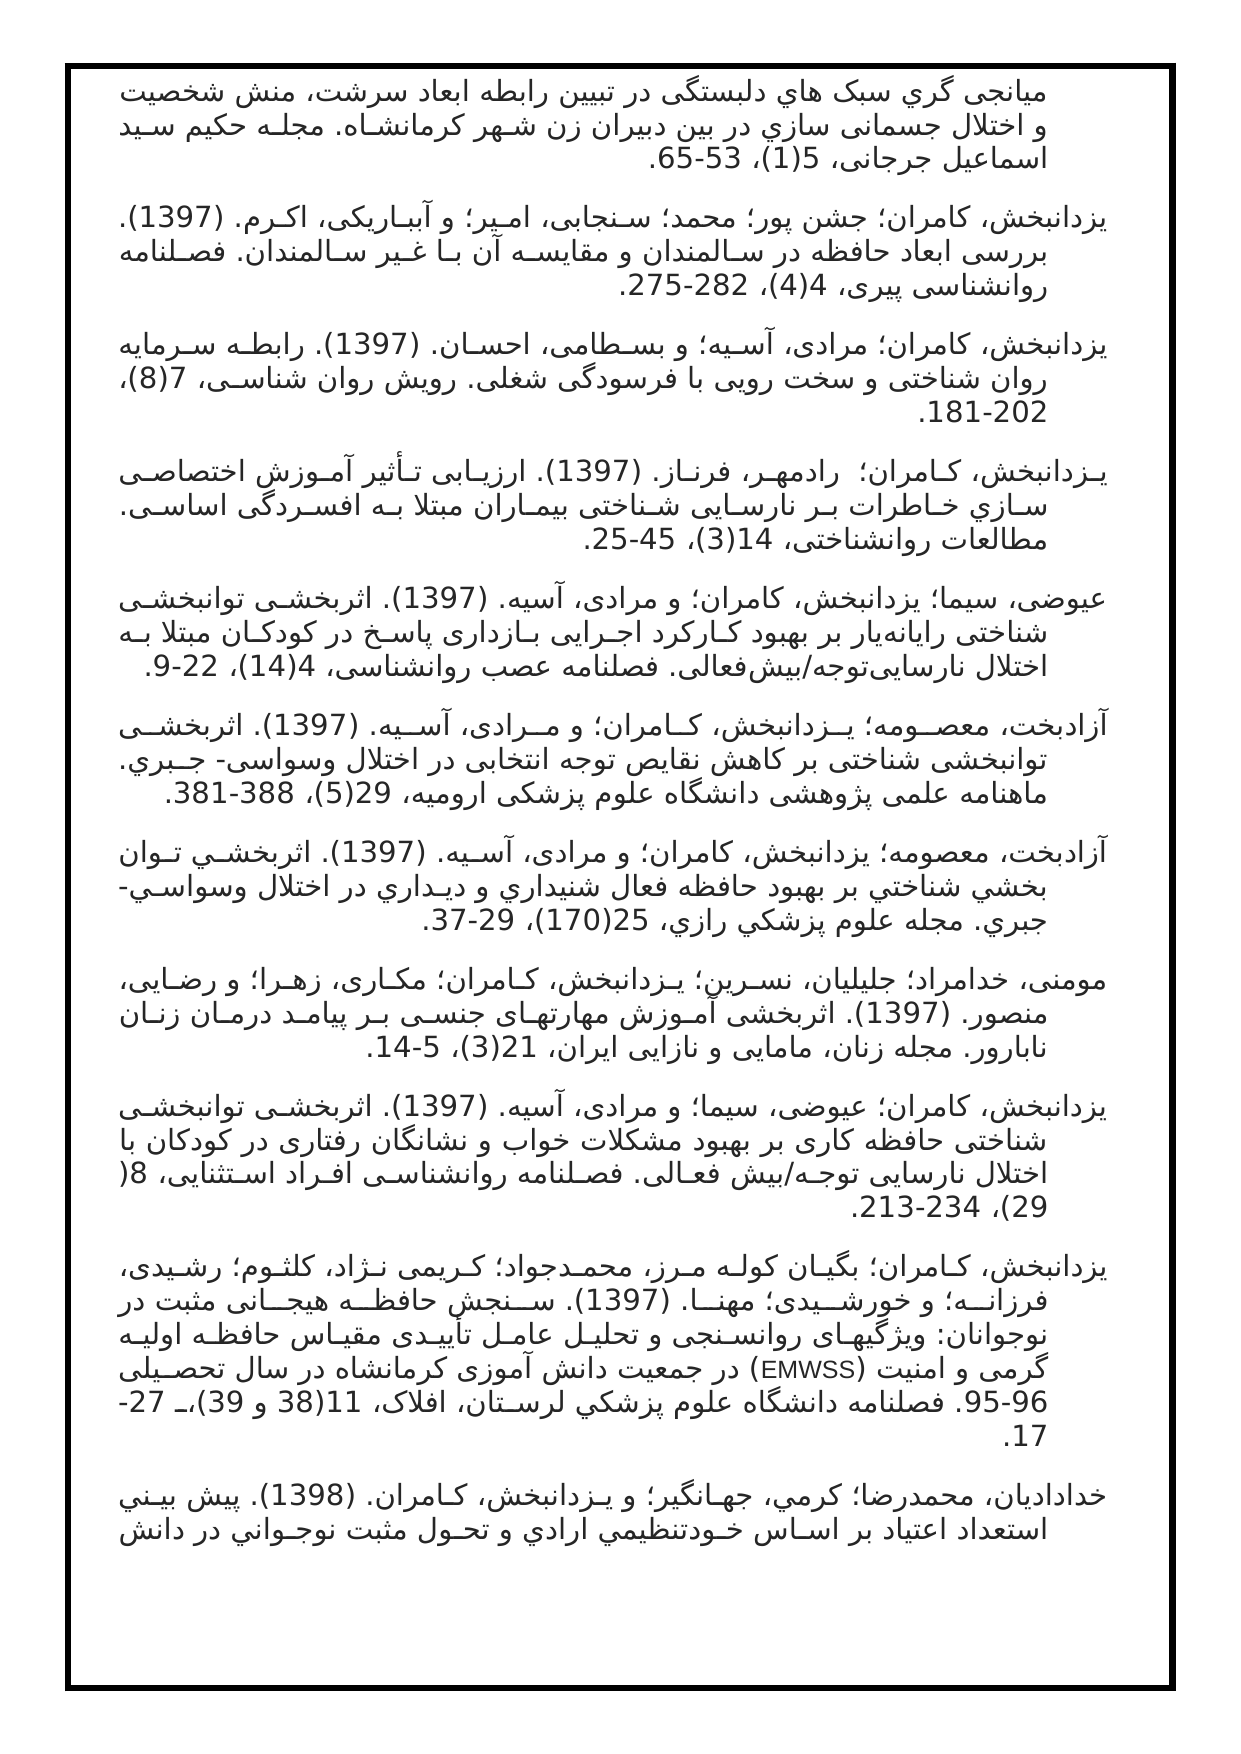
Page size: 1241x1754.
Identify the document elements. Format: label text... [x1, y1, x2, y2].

text آزادبخت، معصومه؛ یزدانبخش، کامران؛ و مرادی، آسیه. (1397). اثربخشی توانبخشی شناختی بر کاهش نقایص توجه انتخابی در اختلال وسواسی- جبري. ماهنامه علمی پژوهشی دانشگاه علوم پزشکی اروميه، 29(5)، 388-381. [118, 708, 1107, 810]
text یزدانبخش، کامران؛ عیوضی، سیما؛ و مرادی، آسیه. (1397). اثربخشی توانبخشی شناختی حافظه کاری بر بهبود مشکلات خواب و نشانگان رفتاری در کودکان با اختلال نارسایی توجه/بیش فعالی. فصلنامه روانشناسی افراد استثنایی، 8(29)، 234-213. [118, 1089, 1107, 1225]
text یزدانبخش، کامران؛ مرادی، آسیه؛ و بسطامی، احسان. (1397). رابطه سرمایه روان شناختی و سخت رویی با فرسودگی شغلی. رویش روان شناسی، 7(8)، 202-181. [118, 328, 1107, 429]
text یزدانبخش، کامران؛ جشن پور؛ محمد؛ سنجابی، امیر؛ و آبباریکی، اکرم. (1397). بررسی ابعاد حافظه در سالمندان و مقایسه آن با غیر سالمندان. فصلنامه روانشناسی پیری، 4(4)، 282-275. [118, 201, 1107, 303]
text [118, 74, 1107, 176]
text آزادبخت، معصومه؛ یزدانبخش، کامران؛ و مرادی، آسیه. (1397). اثربخشي توان بخشي شناختي بر بهبود حافظه فعال شنيداري و ديداري در اختلال وسواسي- جبري. مجله علوم پزشكي رازي، 25(170)، 29-37. [118, 835, 1107, 937]
text یزدانبخش، کامران؛ بگیان کوله مرز، محمدجواد؛ کریمی نژاد، کلثوم؛ رشیدی، فرزانه؛ و خورشیدی؛ مهنا. (1397). سنجش حافظه هیجانی مثبت در نوجوانان: ویژگیهای روانسنجی و تحلیل عامل تأییدی مقیاس حافظه اولیه گرمی و امنیت (EMWSS) در جمعیت دانش آموزی کرمانشاه در سال تحصیلی 96-95. فصلنامه دانشگاه علوم پزشكي لرستان، افلاک، 11(38 و 39)، 27-17. [118, 1250, 1107, 1453]
text یزدانبخش، کامران؛ رادمهر، فرناز. (1397). ارزیابی تأثیر آموزش اختصاصی سازي خاطرات بر نارسایی شناختی بیماران مبتلا به افسردگی اساسی. مطالعات روانشناختی، 14(3)، 45-25. [118, 454, 1107, 556]
text عیوضی، سیما؛ یزدانبخش، کامران؛ و مرادی، آسیه. (1397). اثربخشی توانبخشی شناختی رایانه‌یار بر بهبود کارکرد اجرایی بازداری پاسخ در کودکان مبتلا به اختلال نارسایی‌توجه/بیش‌فعالی. فصلنامه عصب روانشناسی، 4(14)، 22-9. [118, 581, 1107, 683]
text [118, 1478, 1107, 1546]
text مومنی، خدامراد؛ جلیلیان، نسرین؛ یزدانبخش، کامران؛ مکاری، زهرا؛ و رضایی، منصور. (1397). اثربخشی آموزش مهارتهای جنسی بر پیامد درمان زنان نابارور. مجله زنان، مامایی و نازایی ایران، 21(3)، 5-14. [118, 962, 1107, 1064]
